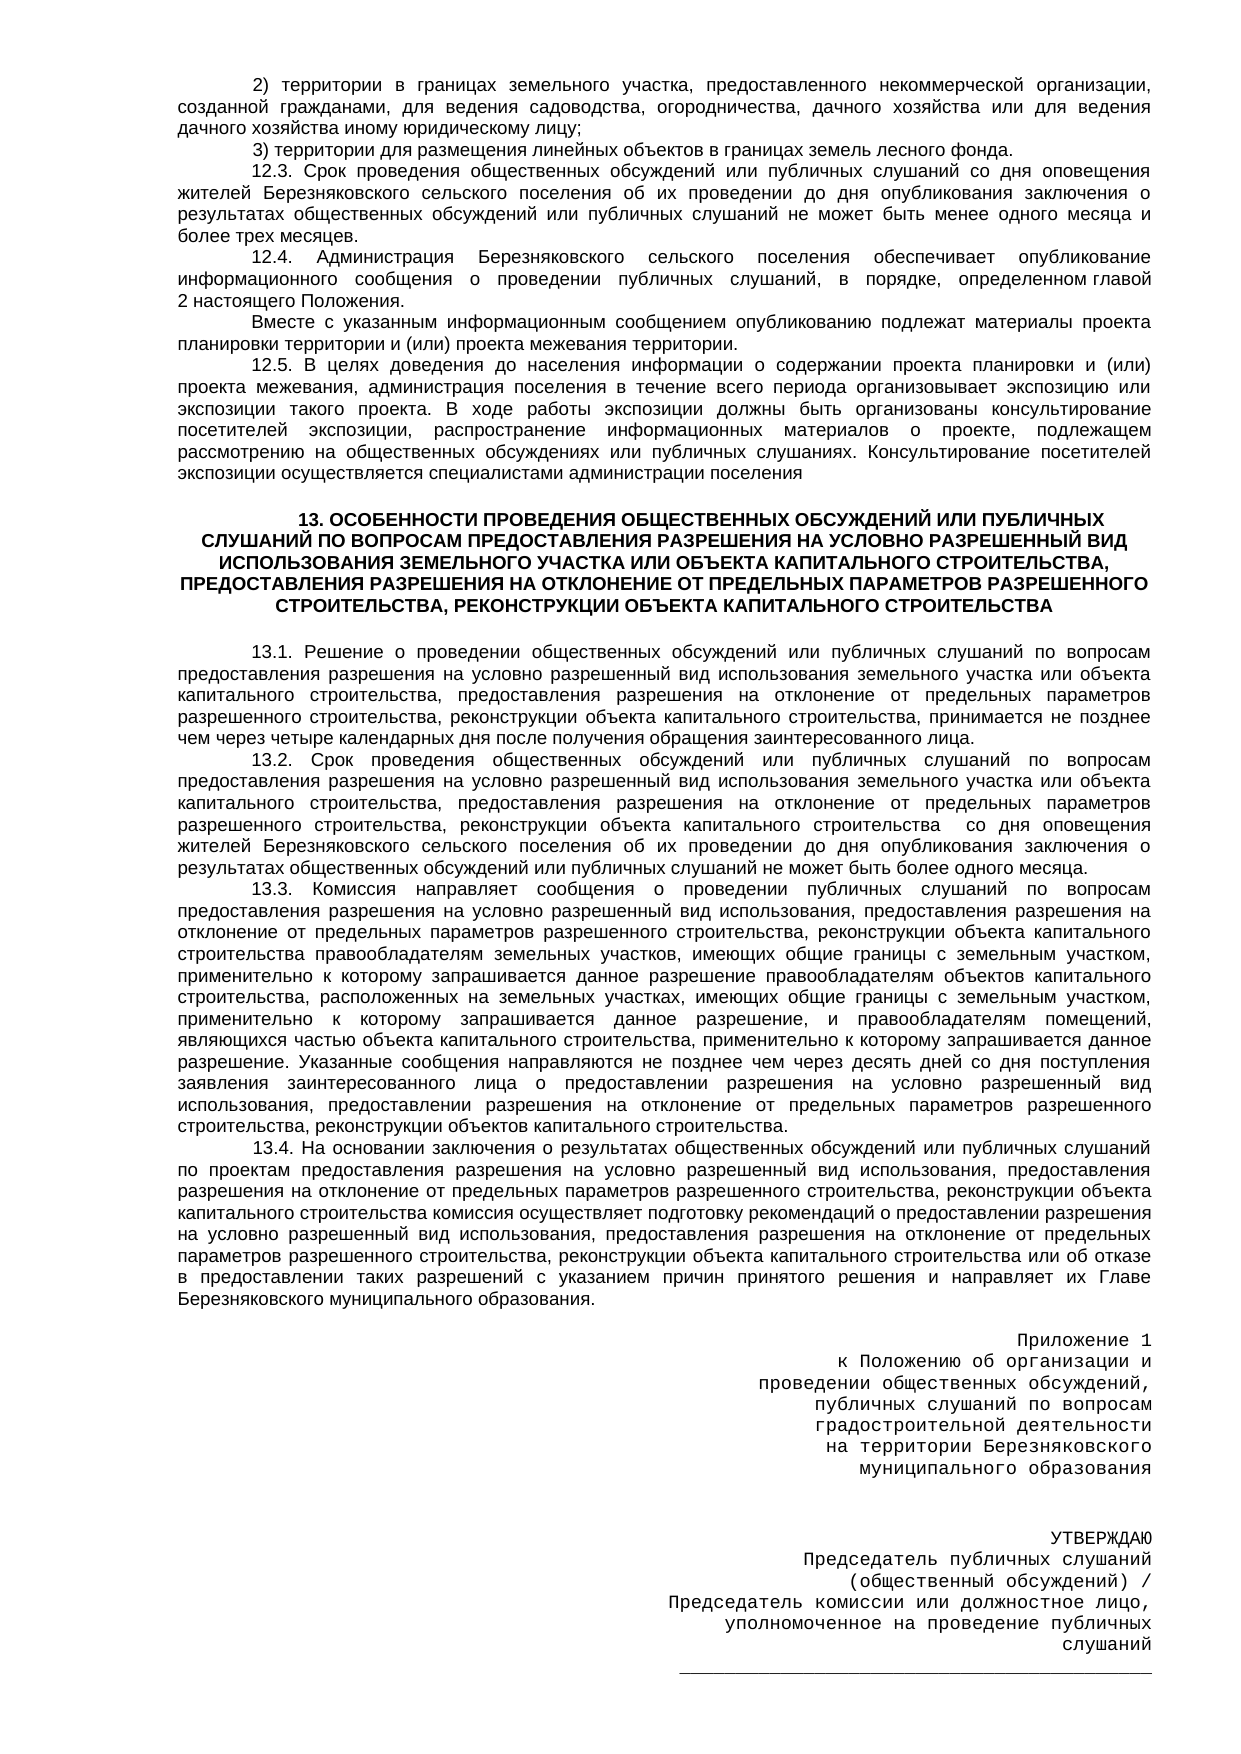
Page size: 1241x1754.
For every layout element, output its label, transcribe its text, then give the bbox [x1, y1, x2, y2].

text 13.1. Решение о проведении общественных обсуждений или публичных слушаний по вопросам предоставления разрешения на условно разрешенный вид использования земельного участка или объекта капитального строительства, предоставления разрешения на отклонение от предельных параметров разрешенного строительства, реконструкции объекта капитального строительства, принимается не позднее чем через четыре календарных дня после получения обращения заинтересованного лица. [177, 641, 1152, 749]
text 13.3. Комиссия направляет сообщения о проведении публичных слушаний по вопросам предоставления разрешения на условно разрешенный вид использования, предоставления разрешения на отклонение от предельных параметров разрешенного строительства, реконструкции объекта капитального строительства правообладателям земельных участков, имеющих общие границы с земельным участком, применительно к которому запрашивается данное разрешение правообладателям объектов капитального строительства, расположенных на земельных участках, имеющих общие границы с земельным участком, применительно к которому запрашивается данное разрешение, и правообладателям помещений, являющихся частью объекта капитального строительства, применительно к которому запрашивается данное разрешение. Указанные сообщения направляются не позднее чем через десять дней со дня поступления заявления заинтересованного лица о предоставлении разрешения на условно разрешенный вид использования, предоставлении разрешения на отклонение от предельных параметров разрешенного строительства, реконструкции объектов капитального строительства. [177, 878, 1152, 1137]
text 13.2. Срок проведения общественных обсуждений или публичных слушаний по вопросам предоставления разрешения на условно разрешенный вид использования земельного участка или объекта капитального строительства, предоставления разрешения на отклонение от предельных параметров разрешенного строительства, реконструкции объекта капитального строительства со дня оповещения жителей Березняковского сельского поселения об их проведении до дня опубликования заключения о результатах общественных обсуждений или публичных слушаний не может быть более одного месяца. [177, 749, 1152, 878]
list 13. ОСОБЕННОСТИ ПРОВЕДЕНИЯ ОБЩЕСТВЕННЫХ ОБСУЖДЕНИЙ ИЛИ ПУБЛИЧНЫХ СЛУШАНИЙ ПО ВОПРОСАМ ПРЕДОСТАВЛЕНИЯ РАЗРЕШЕНИЯ НА УСЛОВНО РАЗРЕШЕННЫЙ ВИД ИСПОЛЬЗОВАНИЯ ЗЕМЕЛЬНОГО УЧАСТКА ИЛИ ОБЪЕКТА КАПИТАЛЬНОГО СТРОИТЕЛЬСТВА, ПРЕДОСТАВЛЕНИЯ РАЗРЕШЕНИЯ НА ОТКЛОНЕНИЕ ОТ ПРЕДЕЛЬНЫХ ПАРАМЕТРОВ РАЗРЕШЕННОГО СТРОИТЕЛЬСТВА, РЕКОНСТРУКЦИИ ОБЪЕКТА КАПИТАЛЬНОГО СТРОИТЕЛЬСТВА [177, 508, 1152, 616]
text Председатель публичных слушаний [177, 1550, 1152, 1571]
text публичных слушаний по вопросам [177, 1395, 1152, 1416]
text __________________________________________ [177, 1656, 1152, 1678]
text слушаний [177, 1635, 1152, 1656]
text (общественный обсуждений) / [177, 1571, 1152, 1593]
text 2) территории в границах земельного участка, предоставленного некоммерческой организации, созданной гражданами, для ведения садоводства, огородничества, дачного хозяйства или для ведения дачного хозяйства иному юридическому лицу; [177, 74, 1152, 138]
text проведении общественных обсуждений, [177, 1373, 1152, 1395]
text муниципального образования [177, 1458, 1152, 1480]
text 12.5. В целях доведения до населения информации о содержании проекта планировки и (или) проекта межевания, администрация поселения в течение всего периода организовывает экспозицию или экспозиции такого проекта. В ходе работы экспозиции должны быть организованы консультирование посетителей экспозиции, распространение информационных материалов о проекте, подлежащем рассмотрению на общественных обсуждениях или публичных слушаниях. Консультирование посетителей экспозиции осуществляется специалистами администрации поселения [177, 354, 1152, 483]
text 3) территории для размещения линейных объектов в границах земель лесного фонда. [177, 138, 1152, 160]
text Председатель комиссии или должностное лицо, [177, 1593, 1152, 1614]
text Приложение 1 к Положению об организации и [177, 1331, 1152, 1373]
text Вместе с указанным информационным сообщением опубликованию подлежат материалы проекта планировки территории и (или) проекта межевания территории. [177, 311, 1152, 354]
text 12.4. Администрация Березняковского сельского поселения обеспечивает опубликование информационного сообщения о проведении публичных слушаний, в порядке, определенном главой 2 настоящего Положения. [177, 246, 1152, 311]
text на территории Березняковского [177, 1437, 1152, 1458]
text 13.4. На основании заключения о результатах общественных обсуждений или публичных слушаний по проектам предоставления разрешения на условно разрешенный вид использования, предоставления разрешения на отклонение от предельных параметров разрешенного строительства, реконструкции объекта капитального строительства комиссия осуществляет подготовку рекомендаций о предоставлении разрешения на условно разрешенный вид использования, предоставления разрешения на отклонение от предельных параметров разрешенного строительства, реконструкции объекта капитального строительства или об отказе в предоставлении таких разрешений с указанием причин принятого решения и направляет их Главе Березняковского муниципального образования. [177, 1137, 1152, 1309]
text градостроительной деятельности [177, 1416, 1152, 1437]
text уполномоченное на проведение публичных [177, 1614, 1152, 1635]
text УТВЕРЖДАЮ [177, 1529, 1152, 1550]
text 12.3. Срок проведения общественных обсуждений или публичных слушаний со дня оповещения жителей Березняковского сельского поселения об их проведении до дня опубликования заключения о результатах общественных обсуждений или публичных слушаний не может быть менее одного месяца и более трех месяцев. [177, 160, 1152, 246]
